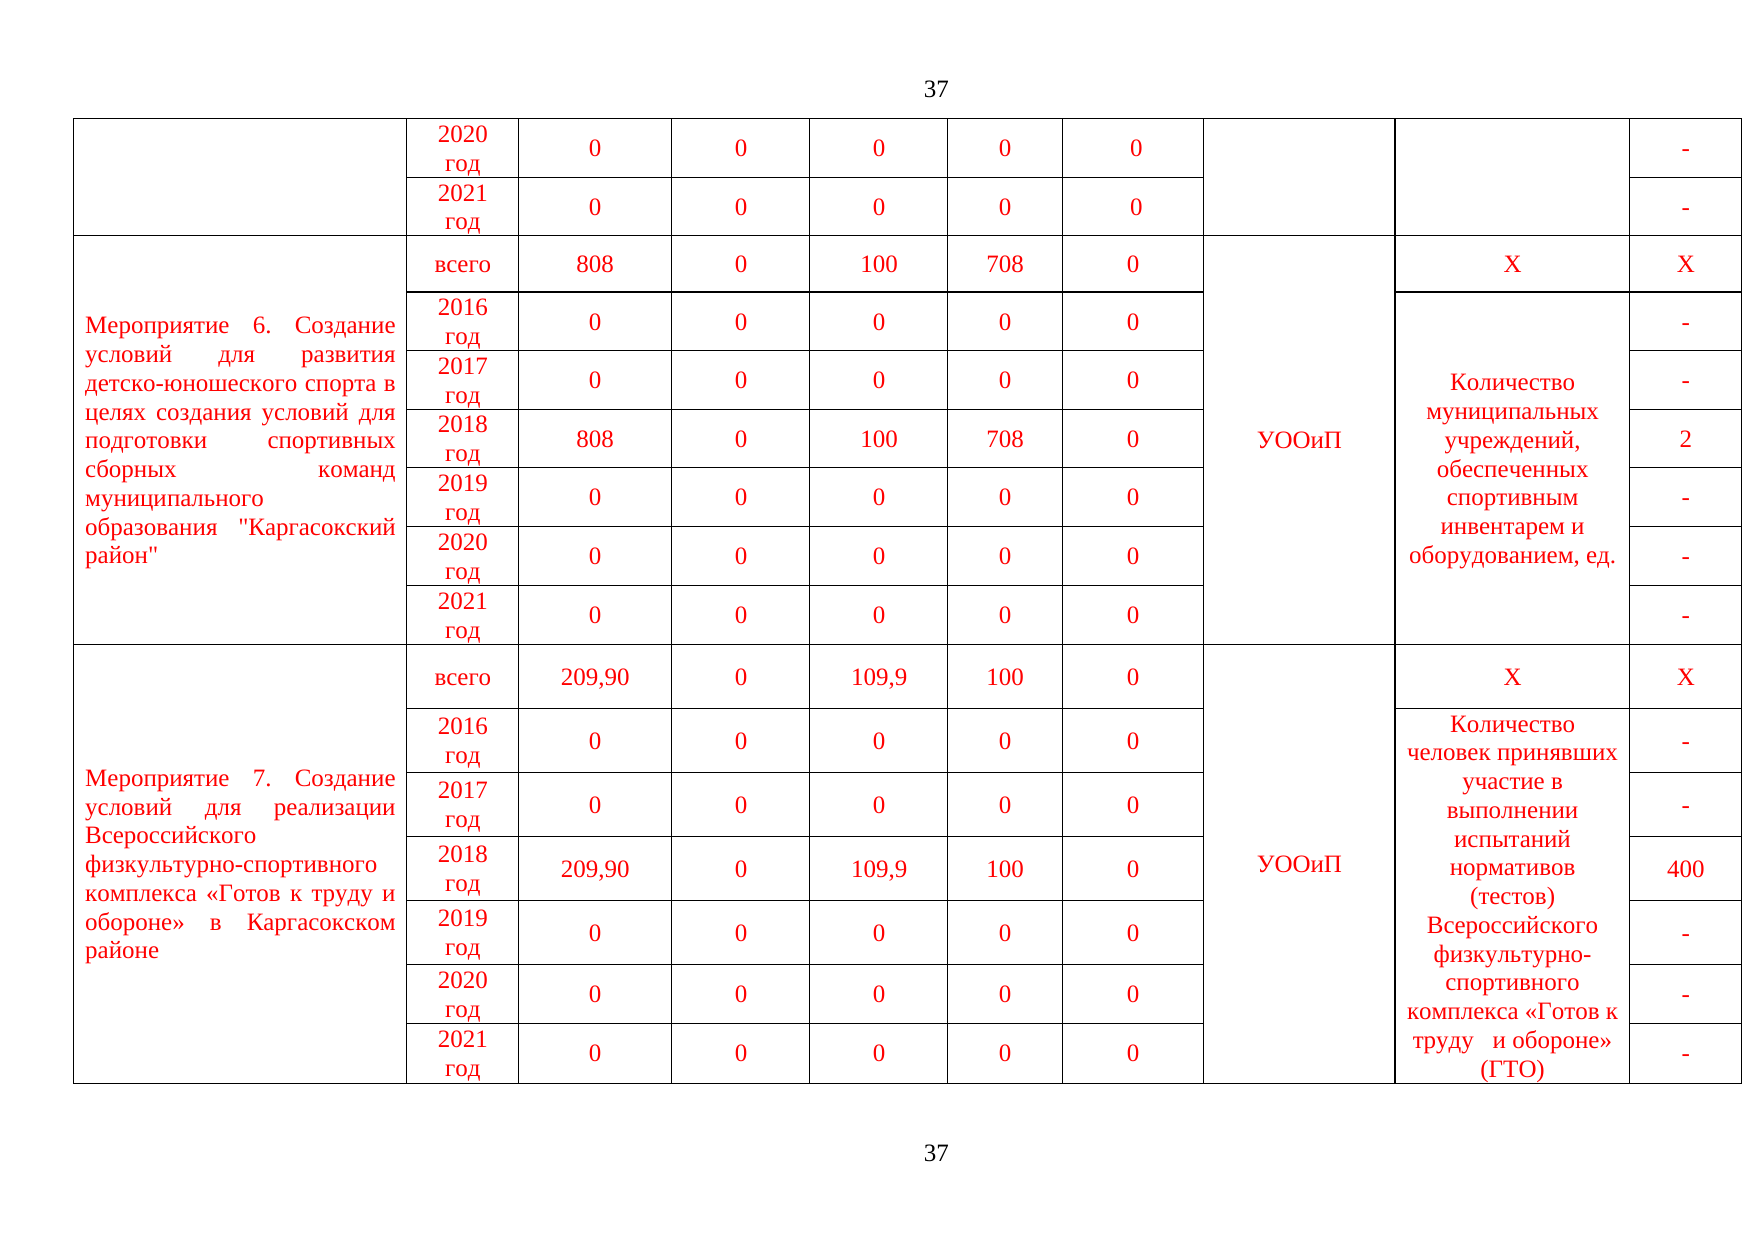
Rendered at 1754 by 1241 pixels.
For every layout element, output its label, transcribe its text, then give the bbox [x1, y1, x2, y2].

table_cell УООиП [1204, 645, 1394, 1082]
table_cell 0 [948, 178, 1062, 235]
table_cell 0 [672, 527, 809, 585]
table_cell 0 [810, 586, 947, 643]
table_cell 0 [1063, 236, 1203, 291]
table_cell 0 [1063, 645, 1203, 708]
table_cell 0 [519, 119, 671, 177]
table_cell 0 [519, 1024, 671, 1082]
table_cell Мероприятие 6. Создание условий для развития детско-юношеского спорта в целях создания условий для подготовки спортивных сборных команд муниципального образования "Каргасокский район" [74, 236, 406, 643]
table_cell 0 [519, 965, 671, 1022]
table_cell Х [1396, 236, 1629, 291]
table_cell 0 [672, 236, 809, 291]
table_cell 0 [519, 178, 671, 235]
table_cell 0 [1063, 119, 1203, 177]
table_cell 0 [948, 709, 1062, 772]
table_cell 2020 год [407, 965, 518, 1022]
table_cell 0 [810, 901, 947, 964]
table_cell - [1630, 586, 1741, 643]
table_cell 0 [948, 965, 1062, 1022]
table_cell 0 [810, 351, 947, 408]
table_cell Мероприятие 7. Создание условий для реализации Всероссийского физкультурно-спортивного комплекса «Готов к труду и обороне» в Каргасокском районе [74, 645, 406, 1082]
table_cell 0 [1063, 351, 1203, 408]
table_cell - [1630, 901, 1741, 964]
table_cell 100 [810, 410, 947, 467]
table_cell 0 [519, 468, 671, 526]
table_cell 2021 год [407, 586, 518, 643]
table_cell 0 [1063, 1024, 1203, 1082]
table_cell 0 [948, 773, 1062, 836]
table_cell 0 [810, 773, 947, 836]
table_cell 0 [810, 965, 947, 1022]
table_cell 0 [1063, 468, 1203, 526]
table_cell 0 [1063, 837, 1203, 900]
table_cell - [1630, 293, 1741, 350]
table_cell 0 [948, 586, 1062, 643]
table_cell 2018 год [407, 410, 518, 467]
table_cell 0 [519, 586, 671, 643]
table_cell 0 [672, 837, 809, 900]
table_cell 0 [948, 901, 1062, 964]
table_cell 0 [810, 468, 947, 526]
table_cell Количество муниципальных учреждений, обеспеченных спортивным инвентарем и оборудованием, ед. [1396, 293, 1629, 643]
table_cell 0 [948, 527, 1062, 585]
table_cell - [1630, 468, 1741, 526]
table_cell 2 [1630, 410, 1741, 467]
table_cell 0 [1063, 527, 1203, 585]
table_cell - [1630, 527, 1741, 585]
table_cell - [1630, 965, 1741, 1022]
table_cell 0 [672, 351, 809, 408]
table_cell 0 [810, 178, 947, 235]
table_cell 2021 год [407, 178, 518, 235]
table_cell 100 [948, 837, 1062, 900]
table_cell 0 [672, 119, 809, 177]
table_cell 0 [672, 901, 809, 964]
table_cell Х [1630, 236, 1741, 291]
table_cell - [1630, 119, 1741, 177]
table_cell 0 [948, 119, 1062, 177]
table_cell УООиП [1204, 236, 1394, 643]
table_cell Количество человек принявших участие в выполнении испытаний нормативов (тестов) Всероссийского физкультурно-спортивного комплекса «Готов к труду и обороне» (ГТО) [1396, 709, 1629, 1082]
table_cell - [1630, 709, 1741, 772]
table_cell 0 [1063, 293, 1203, 350]
table_cell 0 [519, 901, 671, 964]
table_cell - [1630, 1024, 1741, 1082]
table_cell 808 [519, 410, 671, 467]
table_cell 0 [672, 410, 809, 467]
table_cell 2018 год [407, 837, 518, 900]
table_cell 0 [672, 773, 809, 836]
table_cell - [1630, 178, 1741, 235]
table_cell 0 [672, 1024, 809, 1082]
table_cell 0 [672, 965, 809, 1022]
table_cell 2016 год [407, 709, 518, 772]
table_cell 0 [672, 468, 809, 526]
table_cell 2017 год [407, 351, 518, 408]
table_cell 209,90 [519, 645, 671, 708]
table_cell 708 [948, 236, 1062, 291]
table_cell 0 [1063, 773, 1203, 836]
table_cell 0 [672, 178, 809, 235]
table_cell 0 [519, 773, 671, 836]
table_cell 0 [948, 468, 1062, 526]
table_cell 0 [1063, 410, 1203, 467]
table_cell 400 [1630, 837, 1741, 900]
table_cell 2021 год [407, 1024, 518, 1082]
table_cell - [1630, 351, 1741, 408]
table_cell - [1630, 773, 1741, 836]
table_cell Х [1630, 645, 1741, 708]
table_cell 209,90 [519, 837, 671, 900]
table_cell 109,9 [810, 645, 947, 708]
table_cell 0 [810, 527, 947, 585]
table_cell 0 [672, 645, 809, 708]
table_cell Х [1396, 645, 1629, 708]
table_cell 0 [1063, 965, 1203, 1022]
table_cell 2019 год [407, 901, 518, 964]
table_cell 0 [948, 1024, 1062, 1082]
table_cell 0 [519, 351, 671, 408]
table_cell 109,9 [810, 837, 947, 900]
table_cell 0 [519, 293, 671, 350]
table_cell 0 [519, 527, 671, 585]
table_cell 0 [519, 709, 671, 772]
table_cell 0 [810, 1024, 947, 1082]
table_cell 0 [810, 709, 947, 772]
table_cell 0 [672, 293, 809, 350]
table_cell 0 [810, 119, 947, 177]
table_cell 0 [948, 351, 1062, 408]
table_cell всего [407, 645, 518, 708]
table_cell 2020 год [407, 527, 518, 585]
table_cell 2019 год [407, 468, 518, 526]
table_cell 2020 год [407, 119, 518, 177]
table_cell всего [407, 236, 518, 291]
table_cell 2016 год [407, 293, 518, 350]
table_cell 100 [948, 645, 1062, 708]
table_cell 0 [1063, 901, 1203, 964]
table_cell 0 [1063, 586, 1203, 643]
table_cell 708 [948, 410, 1062, 467]
table_cell 0 [1063, 709, 1203, 772]
table_cell 0 [1063, 178, 1203, 235]
table_cell 2017 год [407, 773, 518, 836]
table_cell 100 [810, 236, 947, 291]
table_cell 0 [672, 586, 809, 643]
table_cell 0 [948, 293, 1062, 350]
table_cell 0 [810, 293, 947, 350]
table_cell 0 [672, 709, 809, 772]
table_cell 808 [519, 236, 671, 291]
